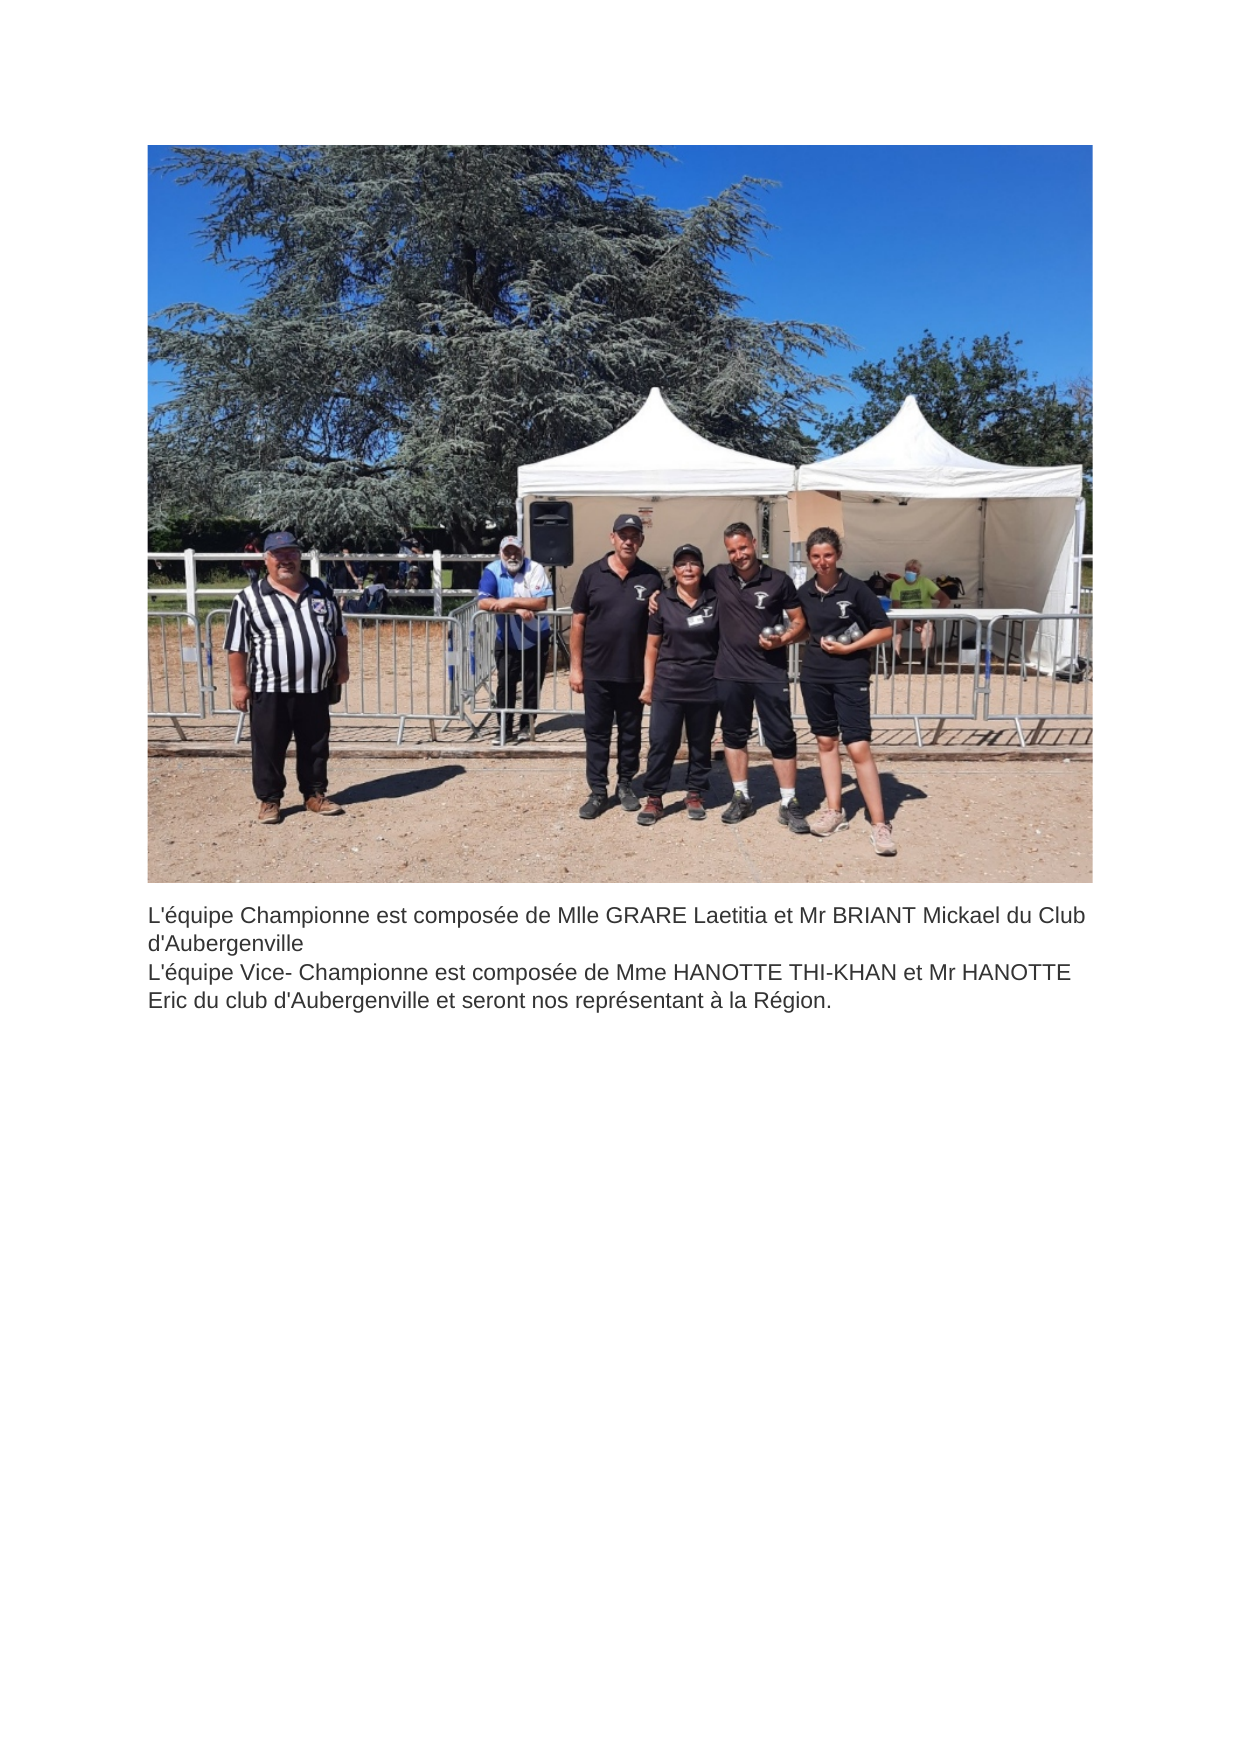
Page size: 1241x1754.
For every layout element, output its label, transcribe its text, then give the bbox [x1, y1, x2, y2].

picture [147, 145, 1093, 883]
text L'équipe Championne est composée de Mlle GRARE Laetitia et Mr BRIANT Mickael du Club d'Aubergenville L'équipe Vice- Championne est composée de Mme HANOTTE THI-KHAN et Mr HANOTTE Eric du club d'Aubergenville et seront nos représentant à la Région. [148, 902, 1093, 1013]
